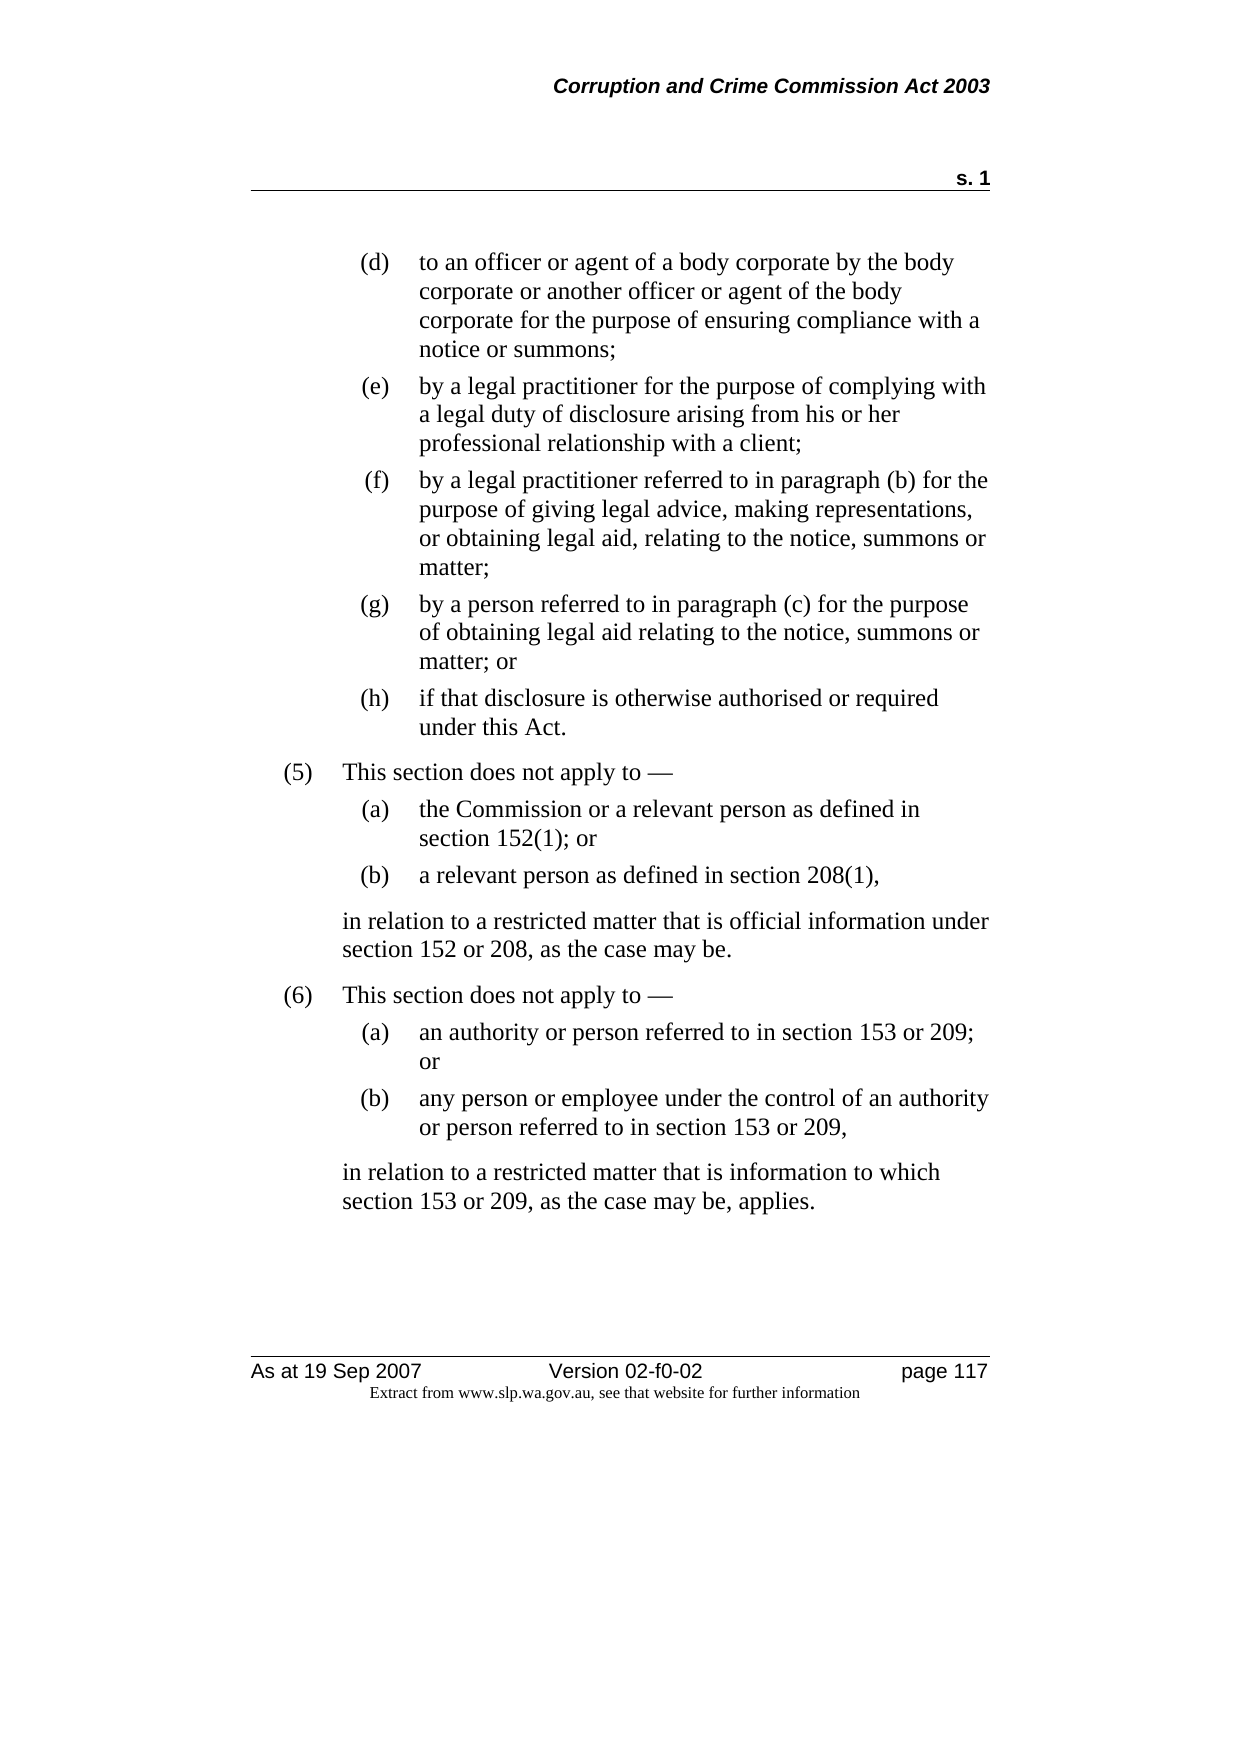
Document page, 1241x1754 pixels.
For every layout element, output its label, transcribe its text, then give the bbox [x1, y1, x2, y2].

text (d) to an officer or agent of a body corporate by the body corporate or another officer or agent of the body corporate for the purpose of ensuring compliance with a notice or summons; [251, 247, 990, 362]
text in relation to a restricted matter that is official information under section 152 or 208, as the case may be. [251, 906, 990, 963]
text (h) if that disclosure is otherwise authorised or required under this Act. [251, 683, 990, 741]
text (e) by a legal practitioner for the purpose of complying with a legal duty of disclosure arising from his or her professional relationship with a client; [251, 371, 990, 457]
text (6) This section does not apply to — [251, 980, 990, 1009]
text (g) by a person referred to in paragraph (c) for the purpose of obtaining legal aid relating to the notice, summons or matter; or [251, 589, 990, 675]
text (f) by a legal practitioner referred to in paragraph (b) for the purpose of giving legal advice, making representations, or obtaining legal aid, relating to the notice, summons or matter; [251, 465, 990, 580]
text in relation to a restricted matter that is information to which section 153 or 209, as the case may be, applies. [251, 1157, 990, 1214]
text (b) a relevant person as defined in section 208(1), [251, 860, 990, 889]
text (a) an authority or person referred to in section 153 or 209; or [251, 1017, 990, 1074]
text (5) This section does not apply to — [251, 757, 990, 786]
text (a) the Commission or a relevant person as defined in section 152(1); or [251, 794, 990, 852]
text (b) any person or employee under the control of an authority or person referred to in section 153 or 209, [251, 1083, 990, 1140]
